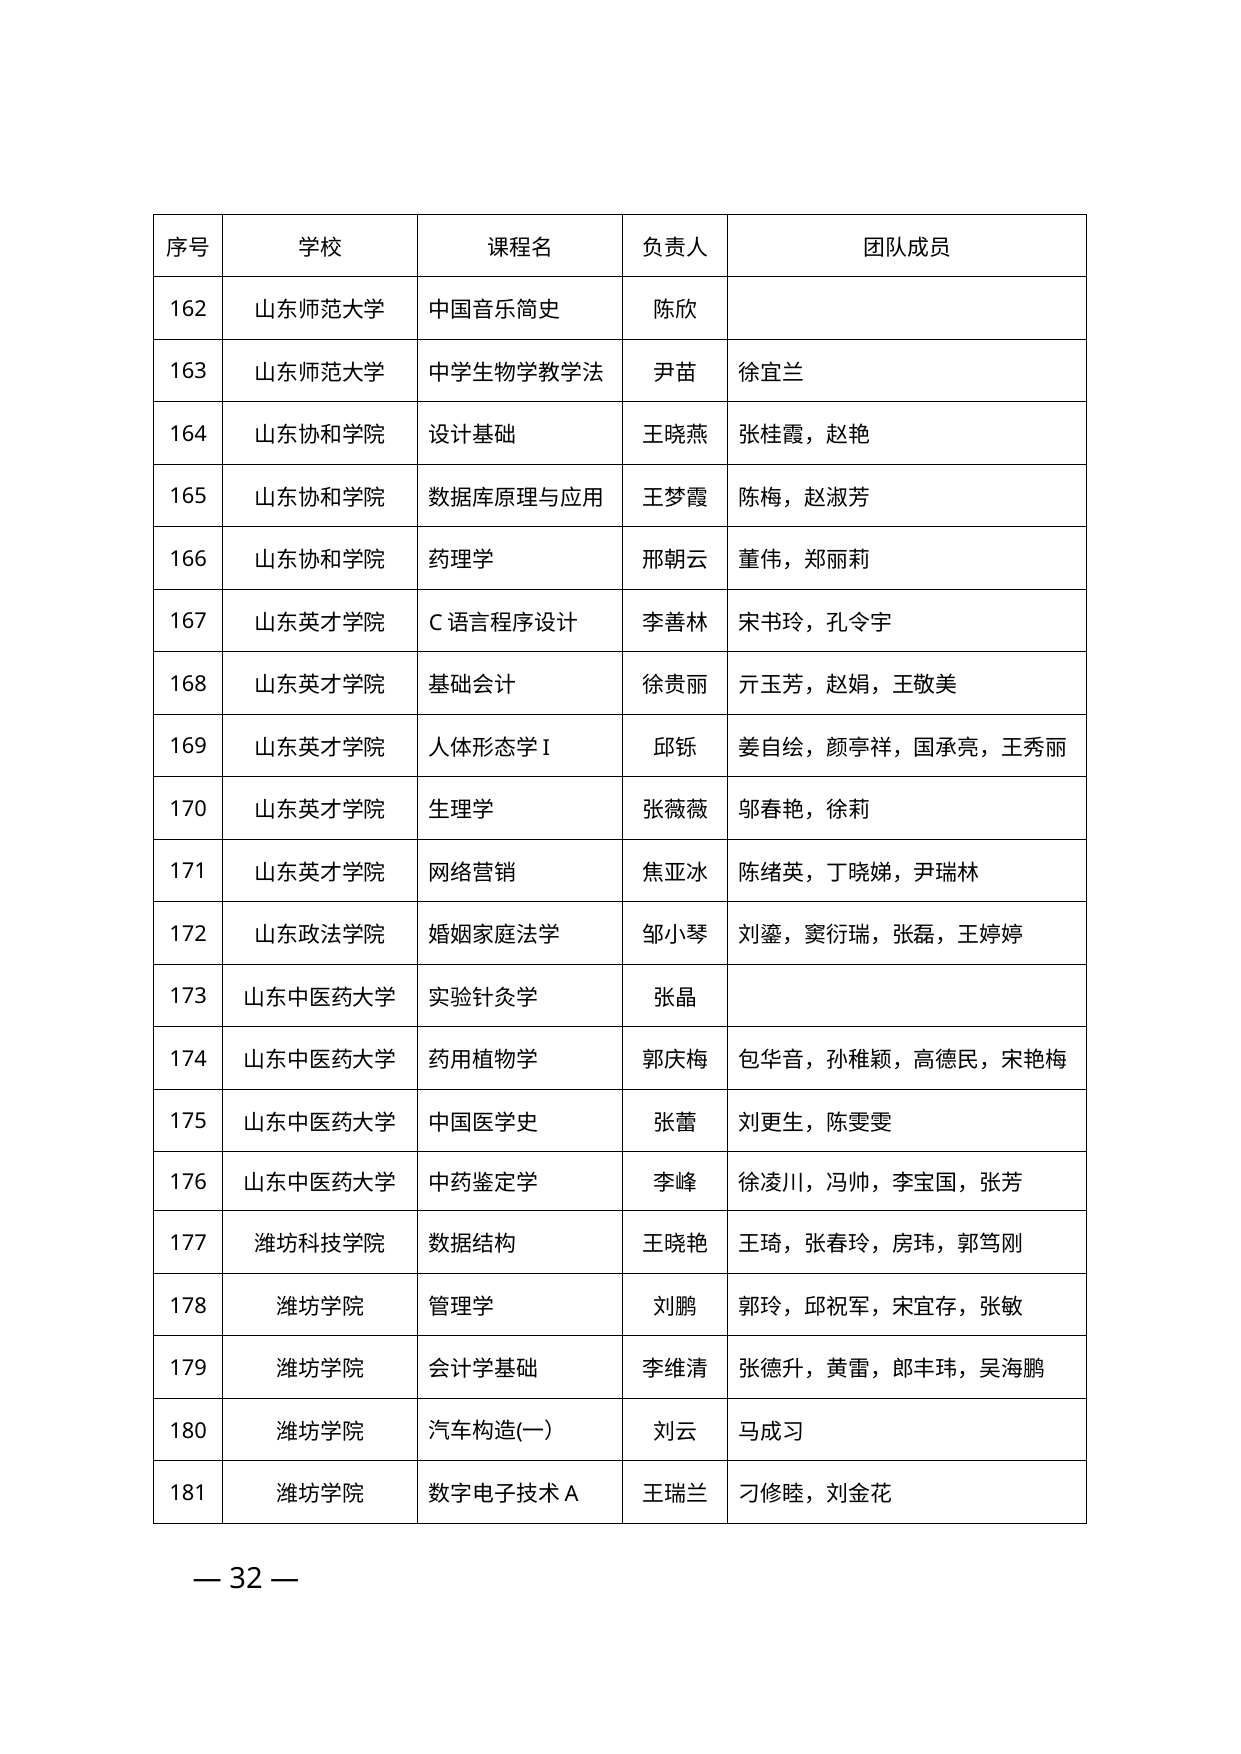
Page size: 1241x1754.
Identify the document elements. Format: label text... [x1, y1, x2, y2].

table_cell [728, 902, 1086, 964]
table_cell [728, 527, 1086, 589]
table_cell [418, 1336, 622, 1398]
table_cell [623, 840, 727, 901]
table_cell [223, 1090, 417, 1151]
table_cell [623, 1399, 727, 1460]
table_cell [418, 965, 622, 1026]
table_header 序号 [154, 215, 222, 276]
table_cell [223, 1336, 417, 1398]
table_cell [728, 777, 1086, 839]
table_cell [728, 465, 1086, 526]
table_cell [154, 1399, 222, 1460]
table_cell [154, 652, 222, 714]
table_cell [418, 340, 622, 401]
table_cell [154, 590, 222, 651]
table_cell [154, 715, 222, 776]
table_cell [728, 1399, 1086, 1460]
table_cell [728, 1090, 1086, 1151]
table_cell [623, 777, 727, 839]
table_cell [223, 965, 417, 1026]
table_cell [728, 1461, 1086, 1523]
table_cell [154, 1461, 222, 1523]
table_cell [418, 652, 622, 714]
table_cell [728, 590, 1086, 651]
table_header 课程名 [418, 215, 622, 276]
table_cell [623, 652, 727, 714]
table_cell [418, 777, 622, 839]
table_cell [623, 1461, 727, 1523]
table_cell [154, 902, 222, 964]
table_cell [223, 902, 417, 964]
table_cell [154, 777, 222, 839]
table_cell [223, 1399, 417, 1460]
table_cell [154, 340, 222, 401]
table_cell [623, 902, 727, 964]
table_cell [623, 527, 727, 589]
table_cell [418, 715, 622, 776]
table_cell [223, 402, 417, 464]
table_header 团队成员 [728, 215, 1086, 276]
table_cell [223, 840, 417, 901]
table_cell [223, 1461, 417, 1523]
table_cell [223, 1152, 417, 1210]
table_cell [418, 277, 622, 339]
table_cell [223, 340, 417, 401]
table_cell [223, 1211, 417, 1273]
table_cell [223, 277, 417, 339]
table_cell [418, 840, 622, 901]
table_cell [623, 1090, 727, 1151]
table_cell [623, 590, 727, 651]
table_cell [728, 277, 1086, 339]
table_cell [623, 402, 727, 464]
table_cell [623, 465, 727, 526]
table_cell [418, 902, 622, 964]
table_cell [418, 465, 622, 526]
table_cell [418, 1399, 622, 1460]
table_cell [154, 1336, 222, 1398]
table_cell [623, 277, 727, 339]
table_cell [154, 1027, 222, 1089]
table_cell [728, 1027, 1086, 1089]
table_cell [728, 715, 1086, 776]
table_header 负责人 [623, 215, 727, 276]
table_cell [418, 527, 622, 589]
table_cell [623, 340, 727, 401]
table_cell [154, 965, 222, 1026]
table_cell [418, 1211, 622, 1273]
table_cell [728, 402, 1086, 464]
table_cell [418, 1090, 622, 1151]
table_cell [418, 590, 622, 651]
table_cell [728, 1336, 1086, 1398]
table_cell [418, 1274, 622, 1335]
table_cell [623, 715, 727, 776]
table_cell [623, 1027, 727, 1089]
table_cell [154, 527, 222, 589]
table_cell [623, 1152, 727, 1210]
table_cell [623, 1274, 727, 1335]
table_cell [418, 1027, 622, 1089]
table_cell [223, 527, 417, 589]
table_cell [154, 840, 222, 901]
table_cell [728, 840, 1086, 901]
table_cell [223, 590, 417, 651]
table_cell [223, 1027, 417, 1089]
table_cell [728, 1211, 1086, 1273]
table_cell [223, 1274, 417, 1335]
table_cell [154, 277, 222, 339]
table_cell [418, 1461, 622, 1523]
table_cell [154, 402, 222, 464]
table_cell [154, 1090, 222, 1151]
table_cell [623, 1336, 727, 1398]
table_header 学校 [223, 215, 417, 276]
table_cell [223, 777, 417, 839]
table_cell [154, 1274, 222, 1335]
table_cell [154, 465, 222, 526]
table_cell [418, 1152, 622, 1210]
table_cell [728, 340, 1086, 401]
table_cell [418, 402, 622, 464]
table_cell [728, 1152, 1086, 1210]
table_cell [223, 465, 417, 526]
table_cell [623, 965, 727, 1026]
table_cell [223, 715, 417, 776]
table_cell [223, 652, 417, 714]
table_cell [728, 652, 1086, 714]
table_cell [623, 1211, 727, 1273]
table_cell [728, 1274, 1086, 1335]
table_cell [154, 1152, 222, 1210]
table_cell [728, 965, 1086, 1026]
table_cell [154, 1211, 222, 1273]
